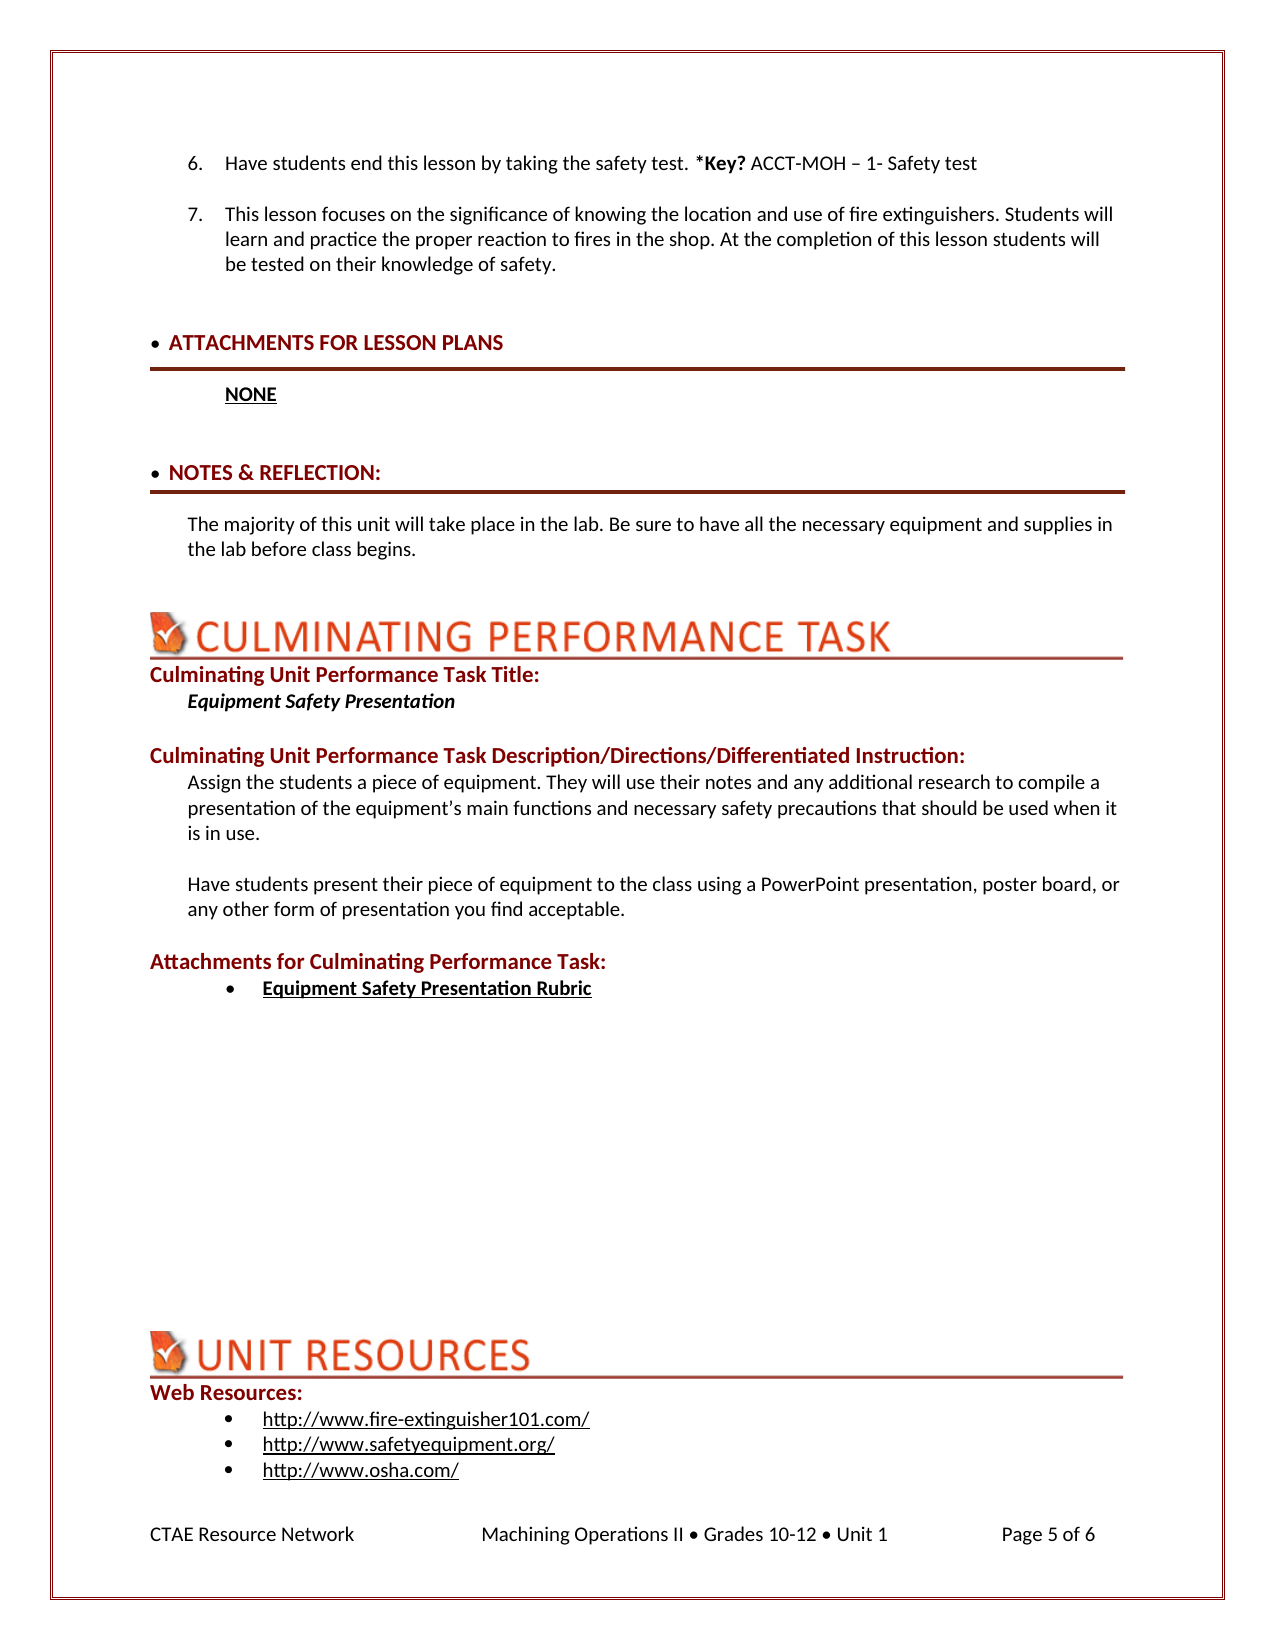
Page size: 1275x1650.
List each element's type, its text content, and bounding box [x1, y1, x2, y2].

text Have students present their piece of equipment to the class using a PowerPoint presentation, poster board, or any other form of presentation you find acceptable. [187, 871, 1125, 922]
text Culminating Unit Performance Task Description/Directions/Differentiated Instruction: [150, 741, 1125, 769]
text Attachments for Culminating Performance Task: [150, 947, 1125, 975]
picture [150, 1331, 1124, 1379]
list http://www.osha.com/ [225, 1457, 1125, 1482]
list http://www.fire-extinguisher101.com/ [225, 1406, 1125, 1432]
picture [150, 612, 1124, 660]
list This lesson focuses on the significance of knowing the location and use of fire extinguishers. Students will learn and practice the proper reaction to fires in the shop. At the completion of this lesson students will be tested on their knowledge of safety. [187, 201, 1125, 277]
picture [150, 367, 1125, 371]
list http://www.safetyequipment.org/ [225, 1432, 1125, 1457]
picture [150, 490, 1125, 494]
text Equipment Safety Presentation [187, 688, 1125, 713]
list Have students end this lesson by taking the safety test. *Key? ACCT-MOH – 1- Safety test [187, 150, 1125, 175]
text • ATTACHMENTS FOR LESSON PLANS [150, 328, 1125, 356]
text NONE [225, 381, 1125, 407]
text Assign the students a piece of equipment. They will use their notes and any additional research to compile a presentation of the equipment’s main functions and necessary safety precautions that should be used when it is in use. [187, 769, 1125, 846]
text • NOTES & REFLECTION: [150, 458, 1125, 486]
text • Equipment Safety Presentation Rubric [225, 975, 1125, 1001]
text The majority of this unit will take place in the lab. Be sure to have all the necessary equipment and supplies in the lab before class begins. [187, 511, 1125, 562]
